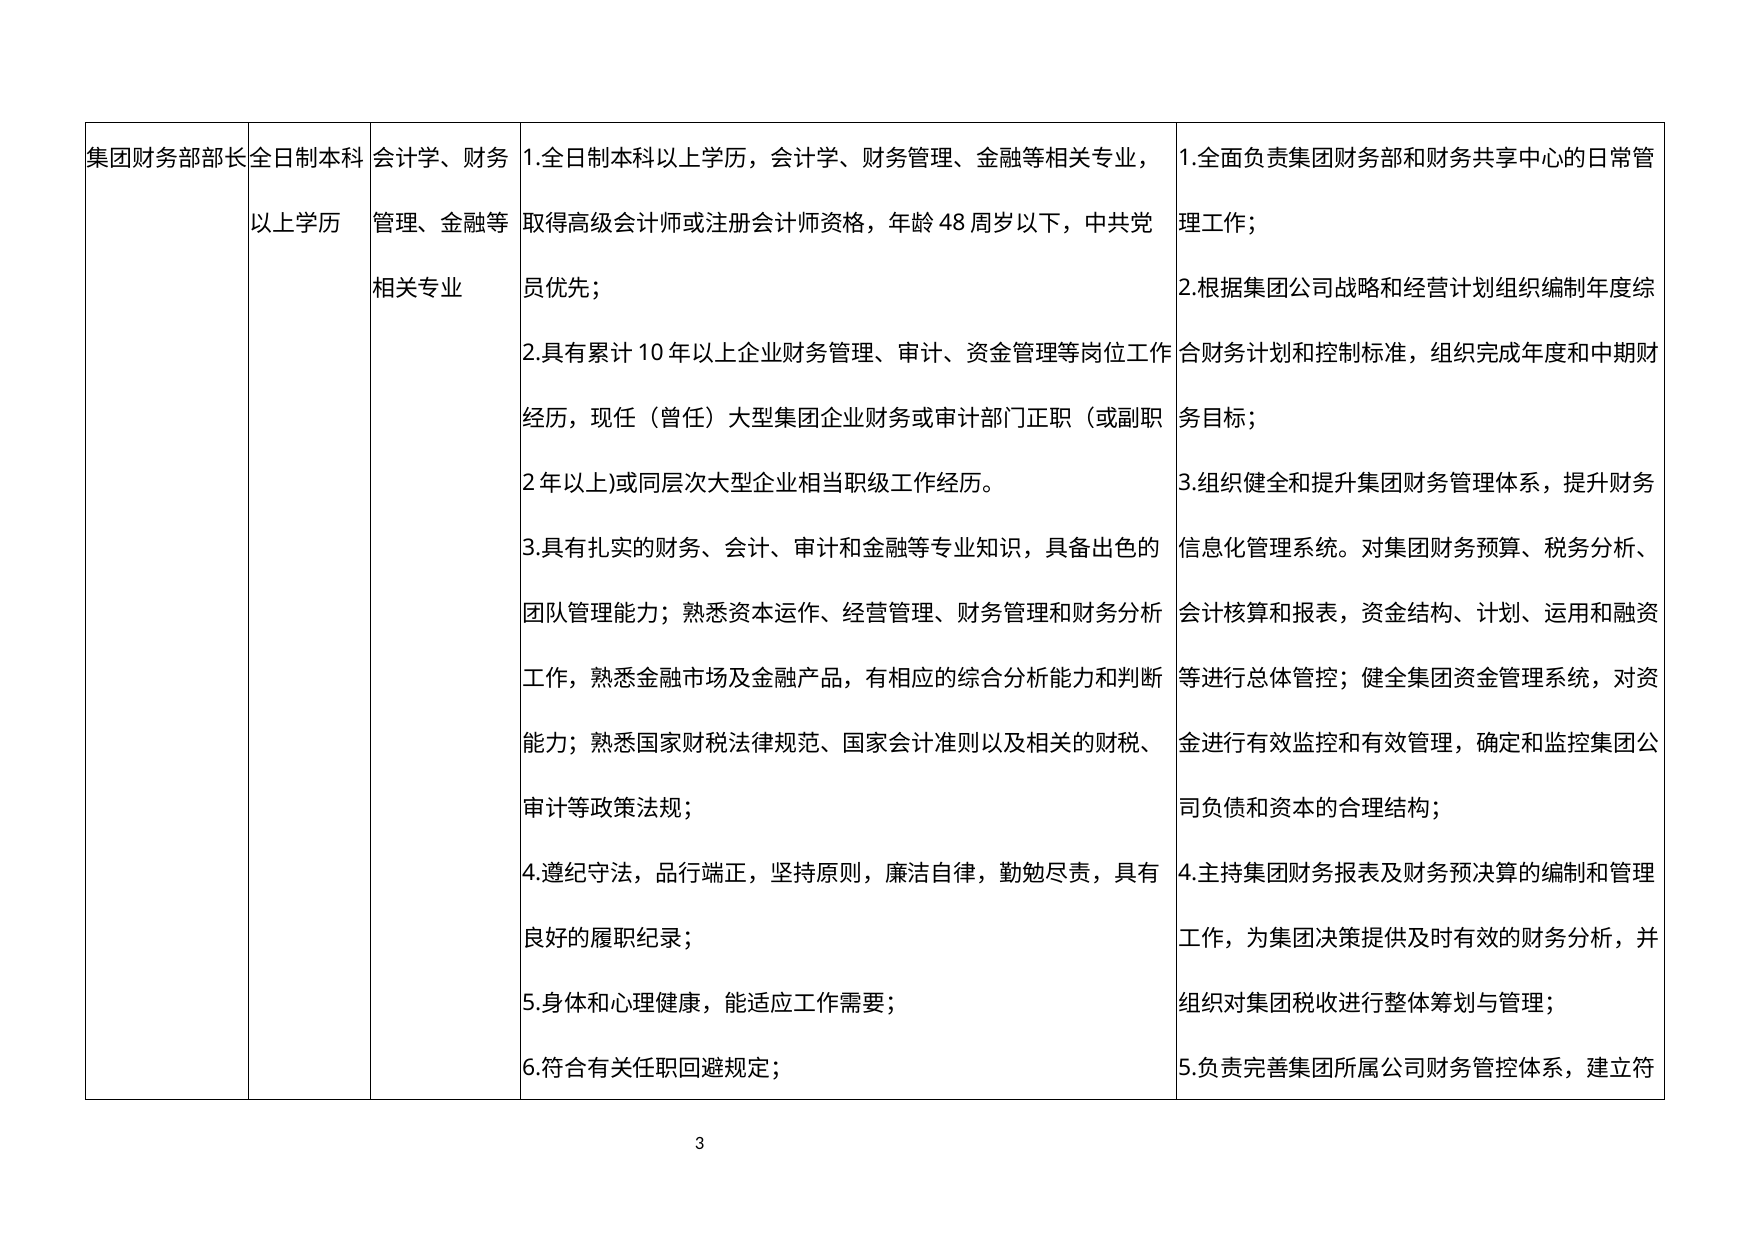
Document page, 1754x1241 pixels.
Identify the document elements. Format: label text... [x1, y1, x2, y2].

table_cell 会计学、财务管理、金融等相关专业 [371, 123, 520, 1099]
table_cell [1177, 123, 1664, 1099]
table_cell 集团财务部部长 [86, 123, 248, 1099]
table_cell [521, 123, 1176, 1099]
table_cell 全日制本科以上学历 [249, 123, 370, 1099]
